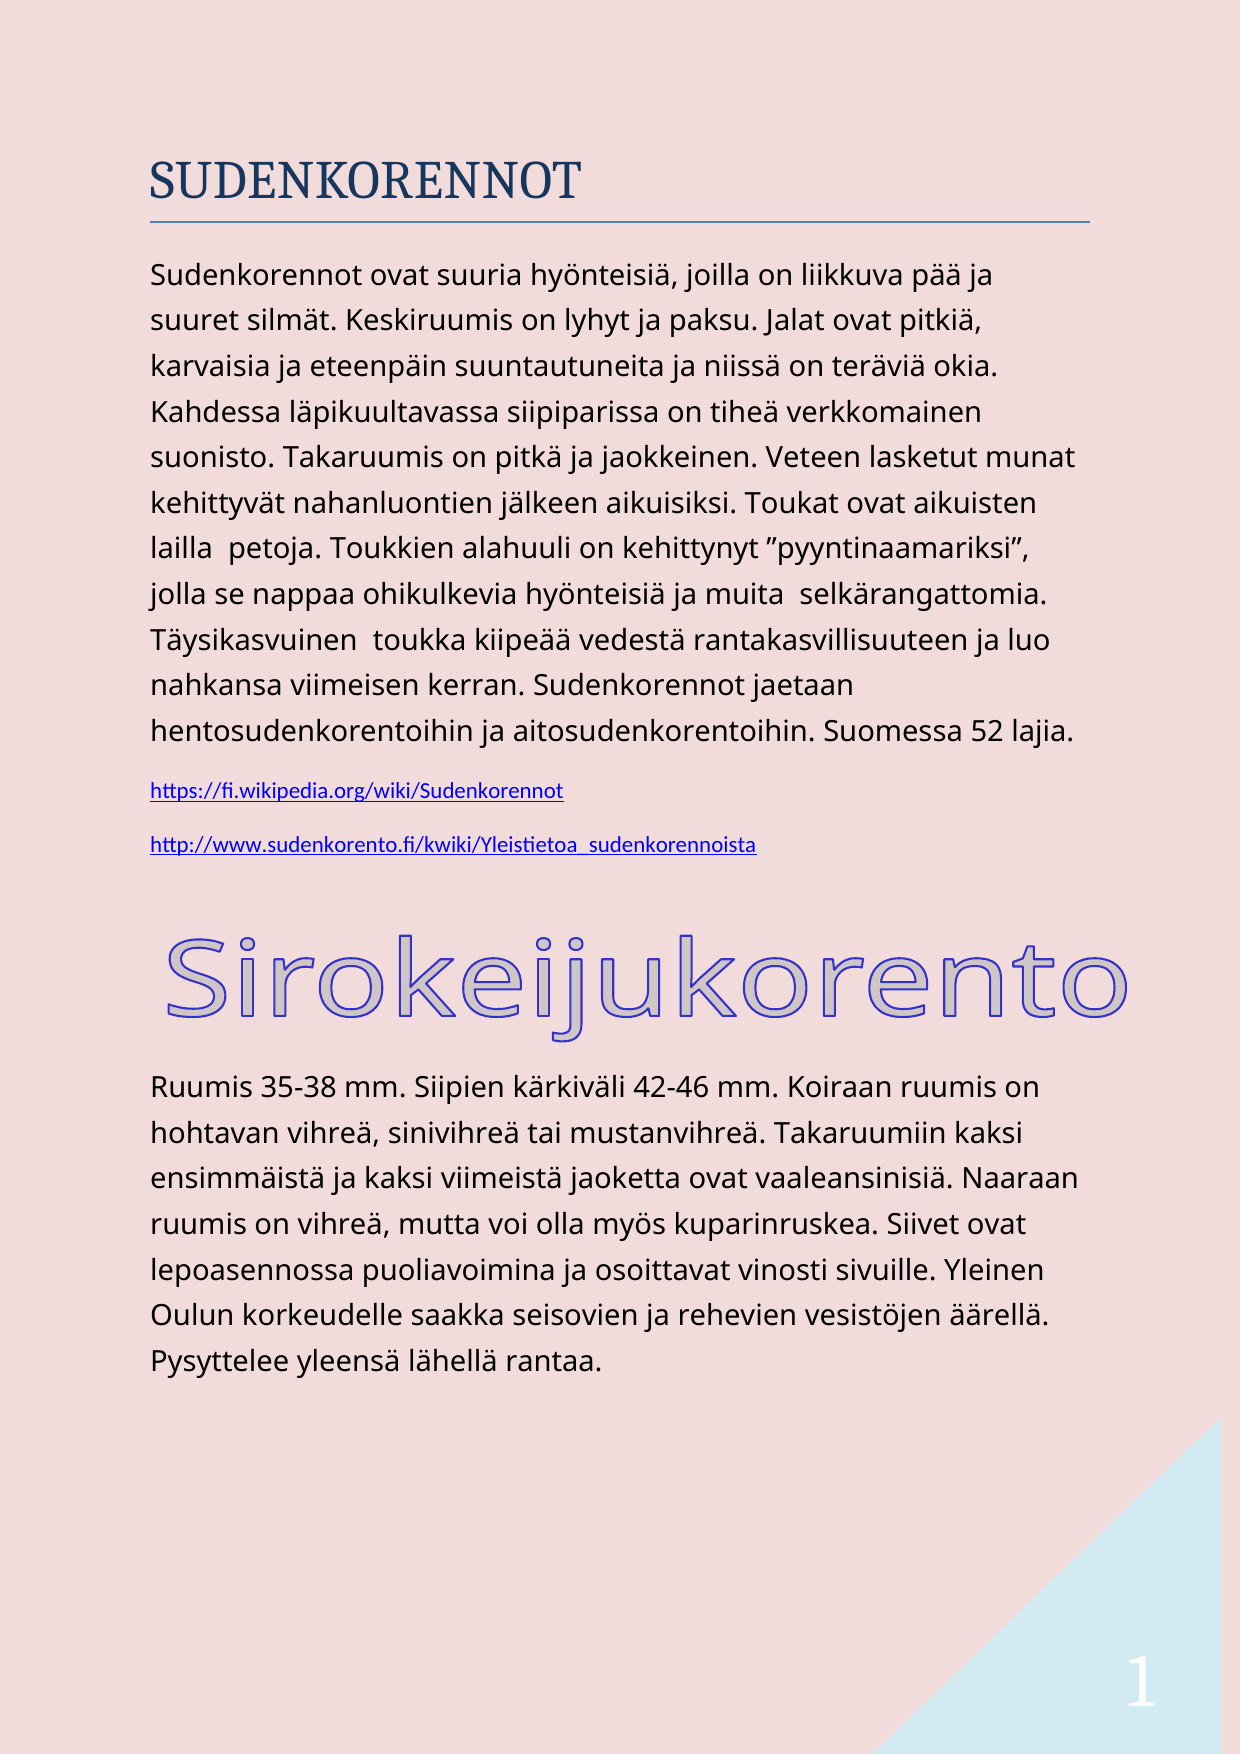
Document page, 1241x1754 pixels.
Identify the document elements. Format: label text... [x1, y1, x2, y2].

text http://www.sudenkorento.fi/kwiki/Yleistietoa_sudenkorennoista [150, 830, 1090, 858]
text Sudenkorennot ovat suuria hyönteisiä, joilla on liikkuva pää ja suuret silmät. Keskiruumis on lyhyt ja paksu. Jalat ovat pitkiä, karvaisia ja eteenpäin suuntautuneita ja niissä on teräviä okia. Kahdessa läpikuultavassa siipiparissa on tiheä verkkomainen suonisto. Takaruumis on pitkä ja jaokkeinen. Veteen lasketut munat kehittyvät nahanluontien jälkeen aikuisiksi. Toukat ovat aikuisten lailla petoja. Toukkien alahuuli on kehittynyt ”pyyntinaamariksi”, jolla se nappaa ohikulkevia hyönteisiä ja muita selkärangattomia. Täysikasvuinen toukka kiipeää vedestä rantakasvillisuuteen ja luo nahkansa viimeisen kerran. Sudenkorennot jaetaan hentosudenkorentoihin ja aitosudenkorentoihin. Suomessa 52 lajia. [150, 254, 1090, 750]
title SUDENKORENNOT [150, 150, 1090, 221]
text Ruumis 35-38 mm. Siipien kärkiväli 42-46 mm. Koiraan ruumis on hohtavan vihreä, sinivihreä tai mustanvihreä. Takaruumiin kaksi ensimmäistä ja kaksi viimeistä jaoketta ovat vaaleansinisiä. Naaraan ruumis on vihreä, mutta voi olla myös kuparinruskea. Siivet ovat lepoasennossa puoliavoimina ja osoittavat vinosti sivuille. Yleinen Oulun korkeudelle saakka seisovien ja rehevien vesistöjen äärellä. Pysyttelee yleensä lähellä rantaa. [150, 1066, 1090, 1380]
text https://fi.wikipedia.org/wiki/Sudenkorennot [150, 777, 1090, 805]
